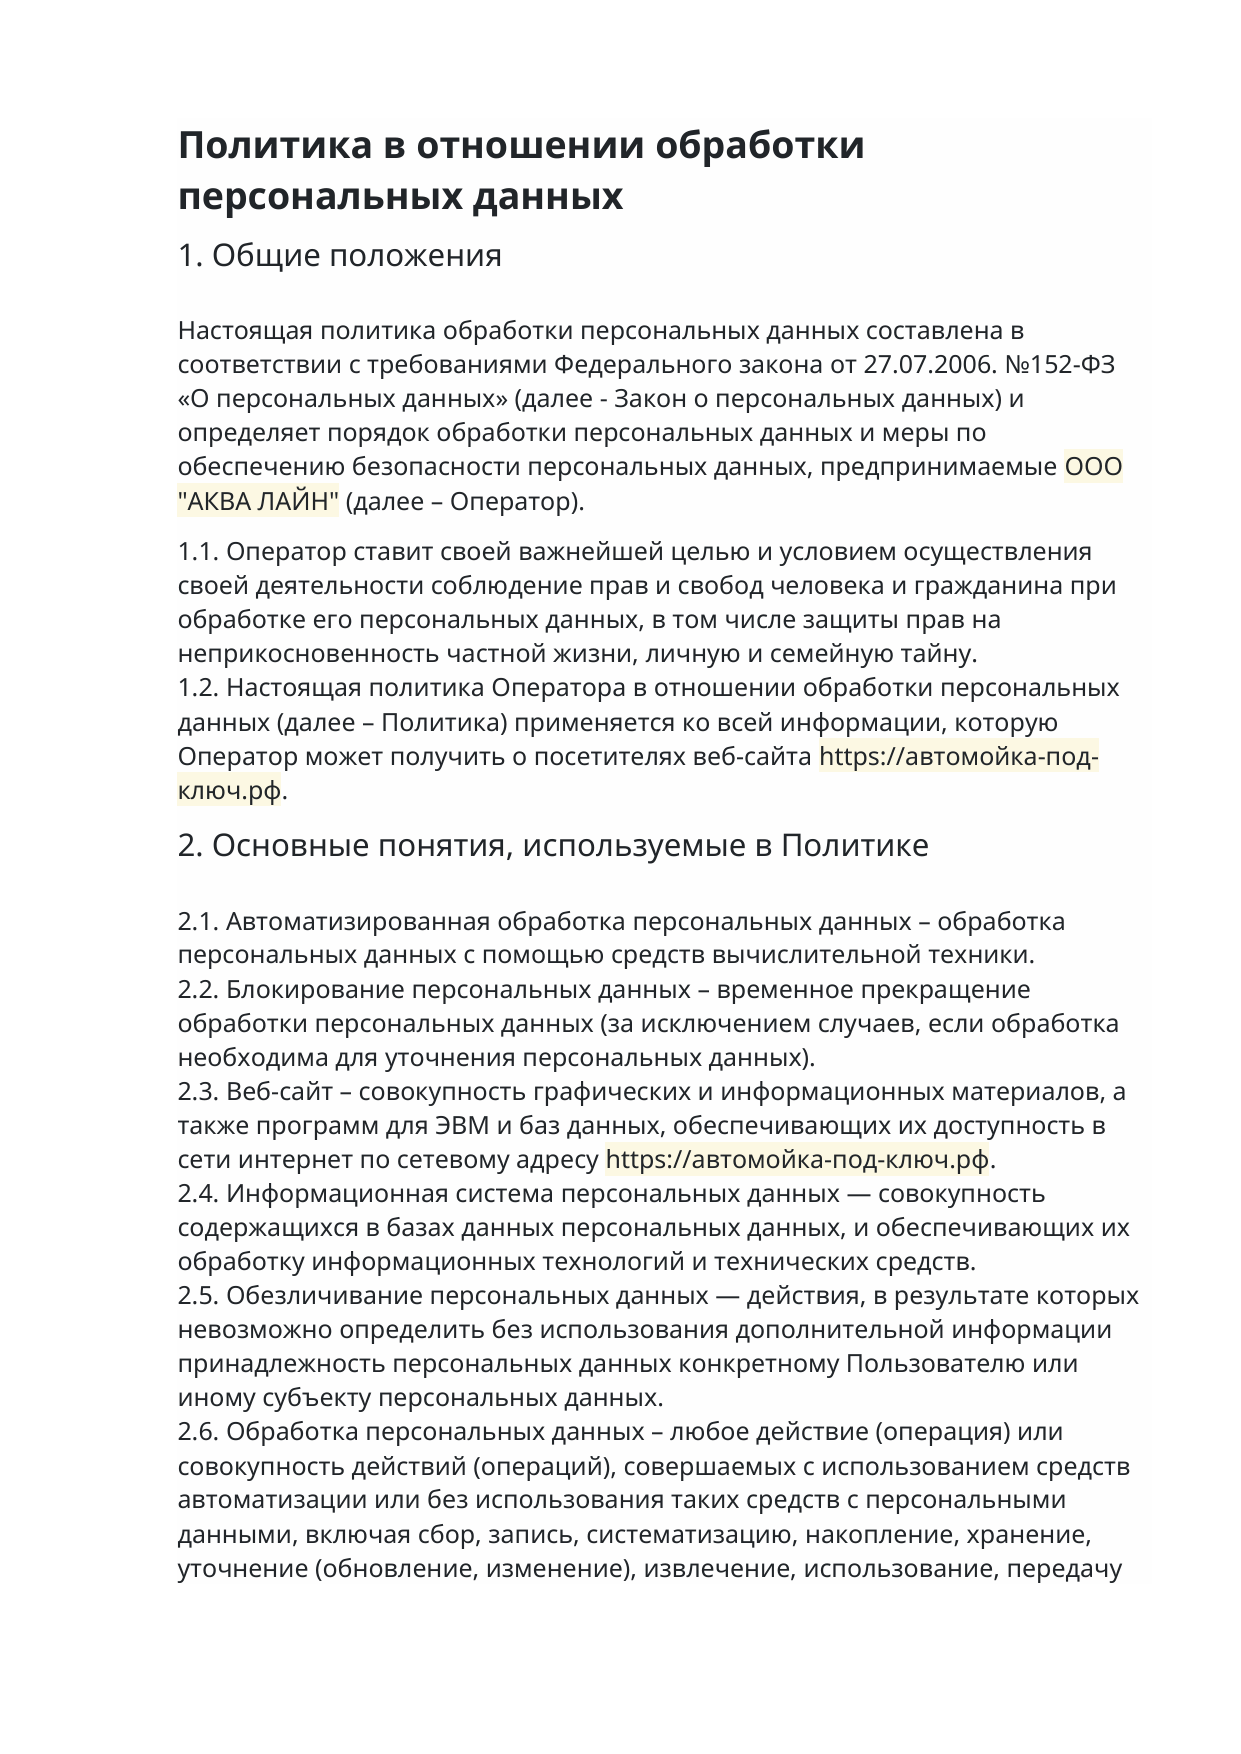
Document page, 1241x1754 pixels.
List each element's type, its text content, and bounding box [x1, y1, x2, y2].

text 2.2. Блокирование персональных данных – временное прекращение обработки персональных данных (за исключением случаев, если обработка необходима для уточнения персональных данных). [177, 971, 1152, 1073]
text 2.4. Информационная система персональных данных — совокупность содержащихся в базах данных персональных данных, и обеспечивающих их обработку информационных технологий и технических средств. [177, 1176, 1152, 1278]
text 1.1. Оператор ставит своей важнейшей целью и условием осуществления своей деятельности соблюдение прав и свобод человека и гражданина при обработке его персональных данных, в том числе защиты прав на неприкосновенность частной жизни, личную и семейную тайну. [177, 534, 1152, 670]
text Настоящая политика обработки персональных данных составлена в соответствии с требованиями Федерального закона от 27.07.2006. №152-ФЗ «О персональных данных» (далее - Закон о персональных данных) и определяет порядок обработки персональных данных и меры по обеспечению безопасности персональных данных, предпринимаемые ООО "АКВА ЛАЙН" (далее – Оператор). [177, 313, 1152, 517]
text Политика в отношении обработки персональных данных [177, 118, 1152, 220]
text 1. Общие положения [177, 233, 1152, 275]
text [177, 1414, 1152, 1584]
text 2.1. Автоматизированная обработка персональных данных – обработка персональных данных с помощью средств вычислительной техники. [177, 903, 1152, 971]
text 2. Основные понятия, используемые в Политике [177, 823, 1152, 866]
text 2.3. Веб-сайт – совокупность графических и информационных материалов, а также программ для ЭВМ и баз данных, обеспечивающих их доступность в сети интернет по сетевому адресу https://автомойка-под-ключ.рф. [177, 1073, 1152, 1176]
text 2.5. Обезличивание персональных данных — действия, в результате которых невозможно определить без использования дополнительной информации принадлежность персональных данных конкретному Пользователю или иному субъекту персональных данных. [177, 1278, 1152, 1414]
text 1.2. Настоящая политика Оператора в отношении обработки персональных данных (далее – Политика) применяется ко всей информации, которую Оператор может получить о посетителях веб-сайта https://автомойка-под-ключ.рф. [177, 670, 1152, 806]
